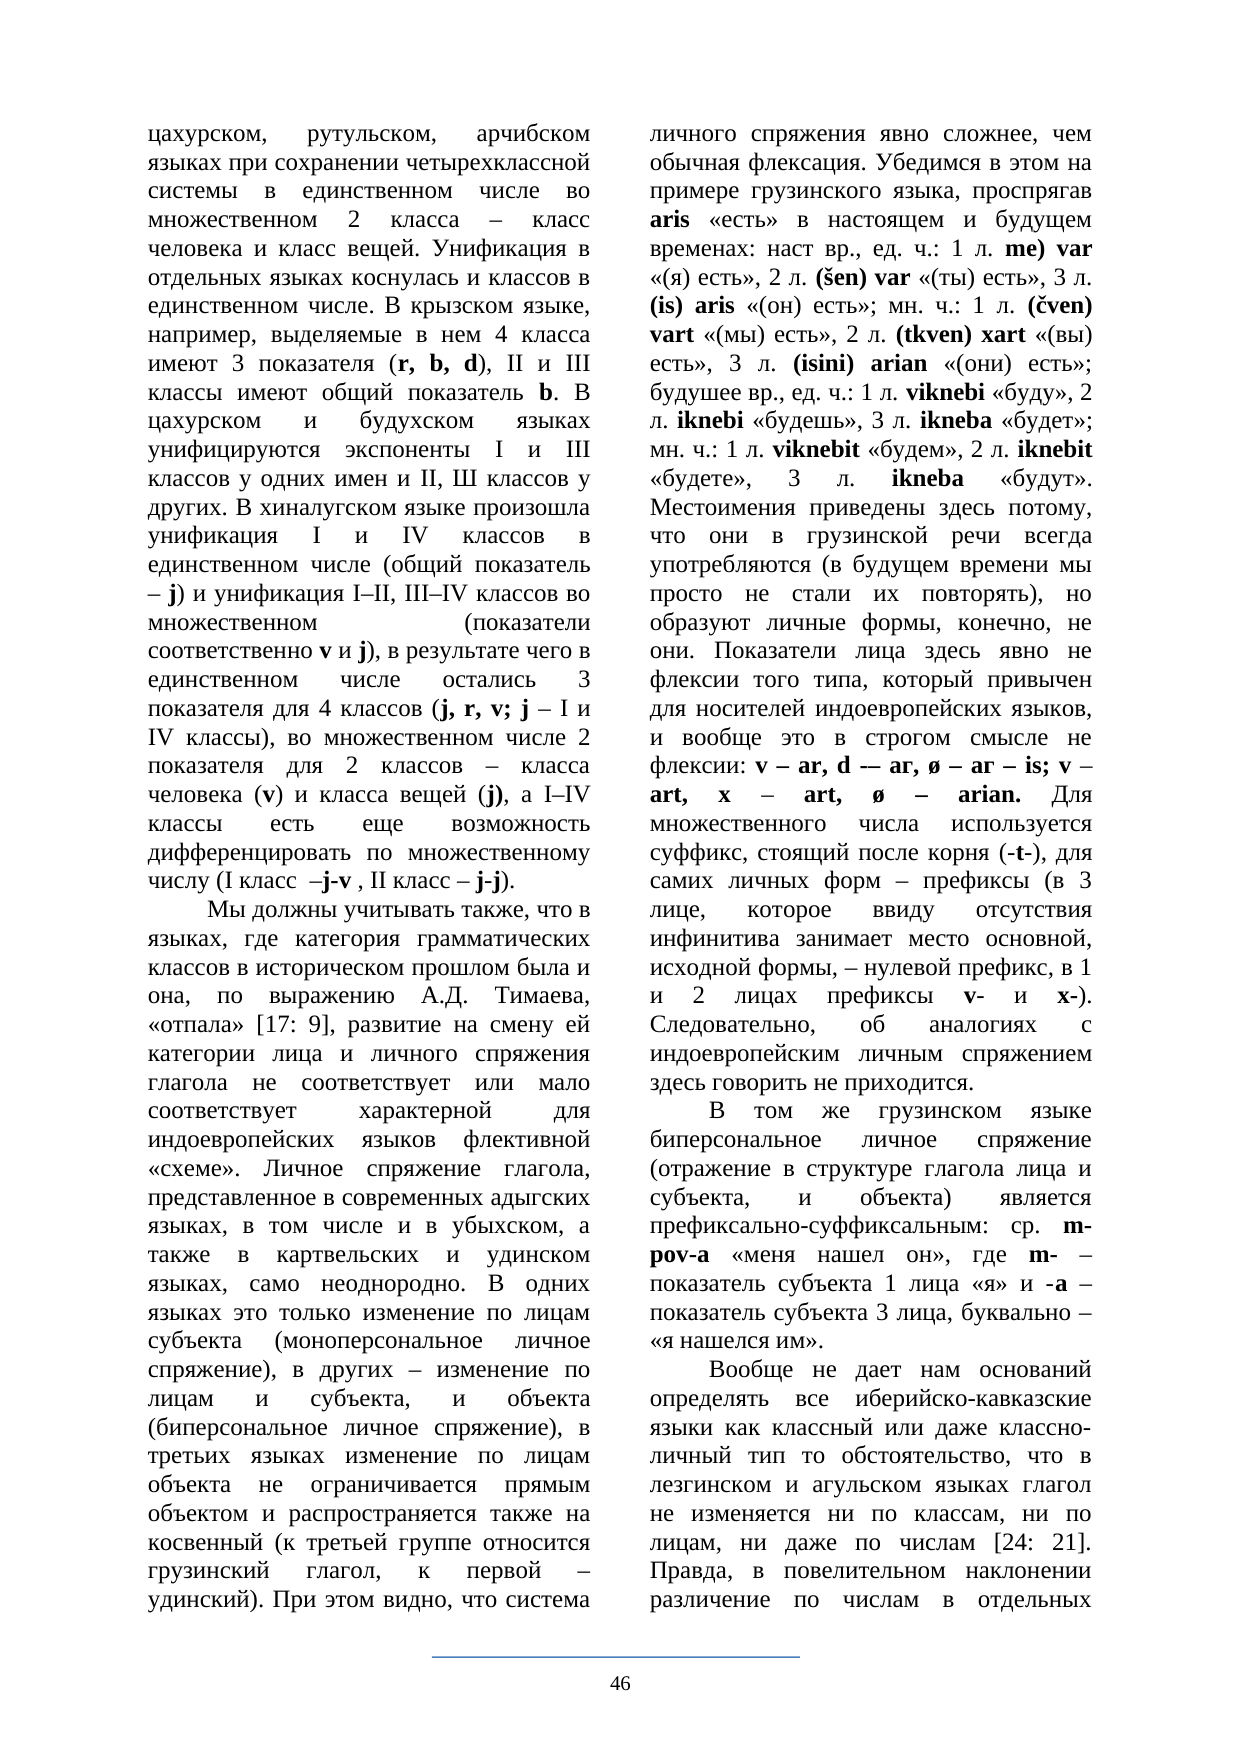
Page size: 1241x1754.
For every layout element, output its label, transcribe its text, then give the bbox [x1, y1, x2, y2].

text В том же грузинском языке биперсональное личное спряжение (отражение в структуре глагола лица и субъекта, и объекта) является префиксально-суффиксальным: ср. m-pov-a «меня нашел он», где m- – показатель субъекта 1 лица «я» и -а – показатель субъекта 3 лица, буквально – «я нашелся им». [649, 1096, 1092, 1354]
text Мы должны учитывать также, что в языках, где категория грамматических классов в историческом прошлом была и она, по выражению А.Д. Тимаева, «отпала» [17: 9], развитие на смену ей категории лица и личного спряжения глагола не соответствует или мало соответствует характерной для индоевропейских языков флективной «схеме». Личное спряжение глагола, представленное в современных адыгских языках, в том числе и в убыхском, а также в картвельских и удинском языках, само неоднородно. В одних языках это только изменение по лицам субъекта (моноперсональное личное спряжение), в других – изменение по лицам и субъекта, и объекта (биперсональное личное спряжение), в третьих языках изменение по лицам объекта не ограничивается прямым объектом и распространяется также на косвенный (к третьей группе относится грузинский глагол, к первой – удинский). При этом видно, что система личного спряжения явно сложнее, чем обычная флексация. Убедимся в этом на примере грузинского языка, проспрягав aris «есть» в настоящем и будущем временах: наст вр., ед. ч.: 1 л. me) var «(я) есть», 2 л. (šen) var «(ты) есть», 3 л. (is) aris «(он) есть»; мн. ч.: 1 л. (čven) vart «(мы) есть», 2 л. (tkven) xart «(вы) есть», 3 л. (isini) arian «(они) есть»; будушее вр., ед. ч.: 1 л. viknebi «буду», 2 л. iknebi «будешь», 3 л. ikneba «будет»; мн. ч.: 1 л. viknebit «будем», 2 л. iknebit «будете», 3 л. ikneba «будут». Местоимения приведены здесь потому, что они в грузинской речи всегда употребляются (в будущем времени мы просто не стали их повторять), но образуют личные формы, конечно, не они. Показатели лица здесь явно не флексии того типа, который привычен для носителей индоевропейских языков, и вообще это в строгом смысле не флексии: v – ar, d -– аг, ø – аг – is; v – art, x – art, ø – arian. Для множественного числа используется суффикс, стоящий после корня (-t-), для самих личных форм – префиксы (в 3 лице, которое ввиду отсутствия инфинитива занимает место основной, исходной формы, – нулевой префикс, в 1 и 2 лицах префиксы v- и х-). Следовательно, об аналогиях с индоевропейским личным спряжением здесь говорить не приходится. [148, 894, 591, 1613]
text Мы должны учитывать также, что в языках, где категория грамматических классов в историческом прошлом была и она, по выражению А.Д. Тимаева, «отпала» [17: 9], развитие на смену ей категории лица и личного спряжения глагола не соответствует или мало соответствует характерной для индоевропейских языков флективной «схеме». Личное спряжение глагола, представленное в современных адыгских языках, в том числе и в убыхском, а также в картвельских и удинском языках, само неоднородно. В одних языках это только изменение по лицам субъекта (моноперсональное личное спряжение), в других – изменение по лицам и субъекта, и объекта (биперсональное личное спряжение), в третьих языках изменение по лицам объекта не ограничивается прямым объектом и распространяется также на косвенный (к третьей группе относится грузинский глагол, к первой – удинский). При этом видно, что система личного спряжения явно сложнее, чем обычная флексация. Убедимся в этом на примере грузинского языка, проспрягав aris «есть» в настоящем и будущем временах: наст вр., ед. ч.: 1 л. me) var «(я) есть», 2 л. (šen) var «(ты) есть», 3 л. (is) aris «(он) есть»; мн. ч.: 1 л. (čven) vart «(мы) есть», 2 л. (tkven) xart «(вы) есть», 3 л. (isini) arian «(они) есть»; будушее вр., ед. ч.: 1 л. viknebi «буду», 2 л. iknebi «будешь», 3 л. ikneba «будет»; мн. ч.: 1 л. viknebit «будем», 2 л. iknebit «будете», 3 л. ikneba «будут». Местоимения приведены здесь потому, что они в грузинской речи всегда употребляются (в будущем времени мы просто не стали их повторять), но образуют личные формы, конечно, не они. Показатели лица здесь явно не флексии того типа, который привычен для носителей индоевропейских языков, и вообще это в строгом смысле не флексии: v – ar, d -– аг, ø – аг – is; v – art, x – art, ø – arian. Для множественного числа используется суффикс, стоящий после корня (-t-), для самих личных форм – префиксы (в 3 лице, которое ввиду отсутствия инфинитива занимает место основной, исходной формы, – нулевой префикс, в 1 и 2 лицах префиксы v- и х-). Следовательно, об аналогиях с индоевропейским личным спряжением здесь говорить не приходится. [649, 118, 1092, 1096]
